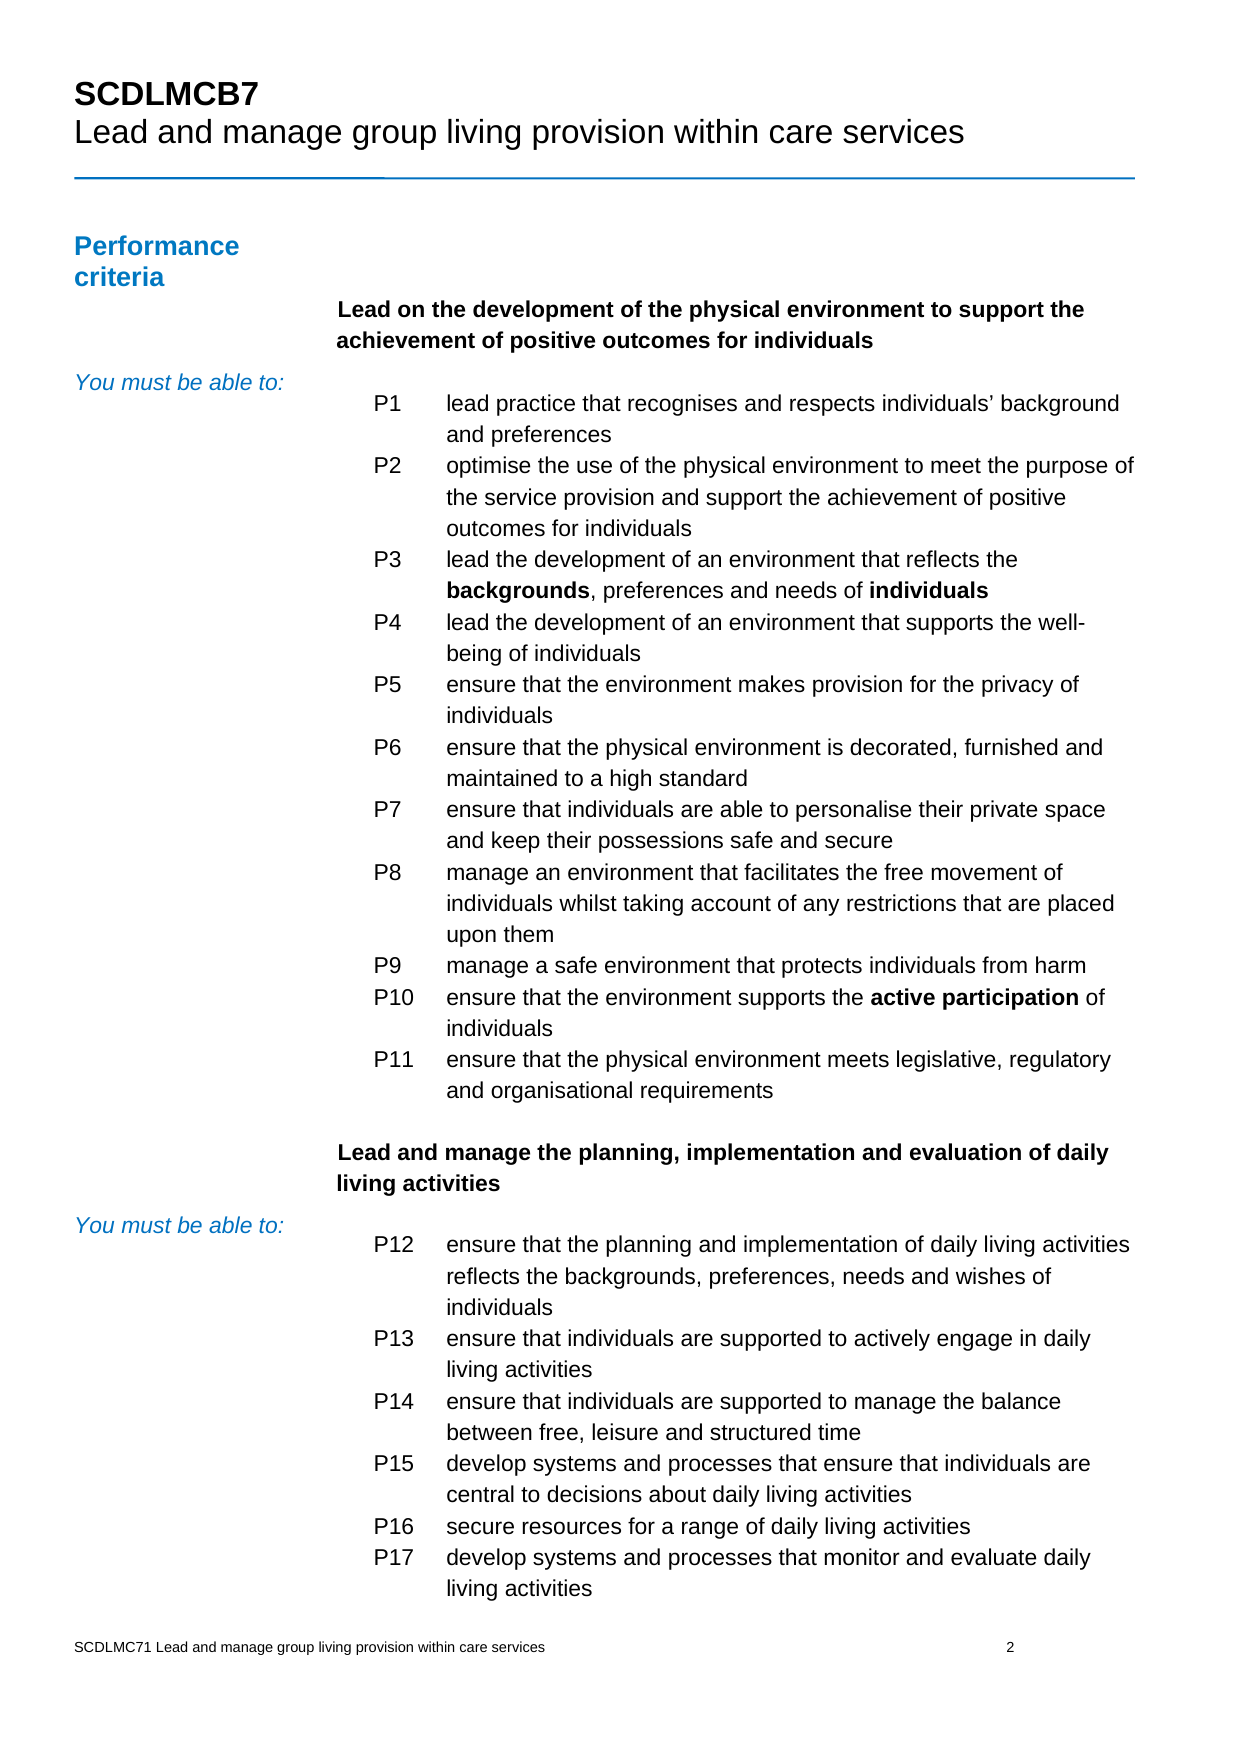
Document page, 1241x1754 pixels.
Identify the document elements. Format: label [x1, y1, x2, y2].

table_header [325, 230, 1148, 1603]
table_header [63, 230, 325, 1603]
